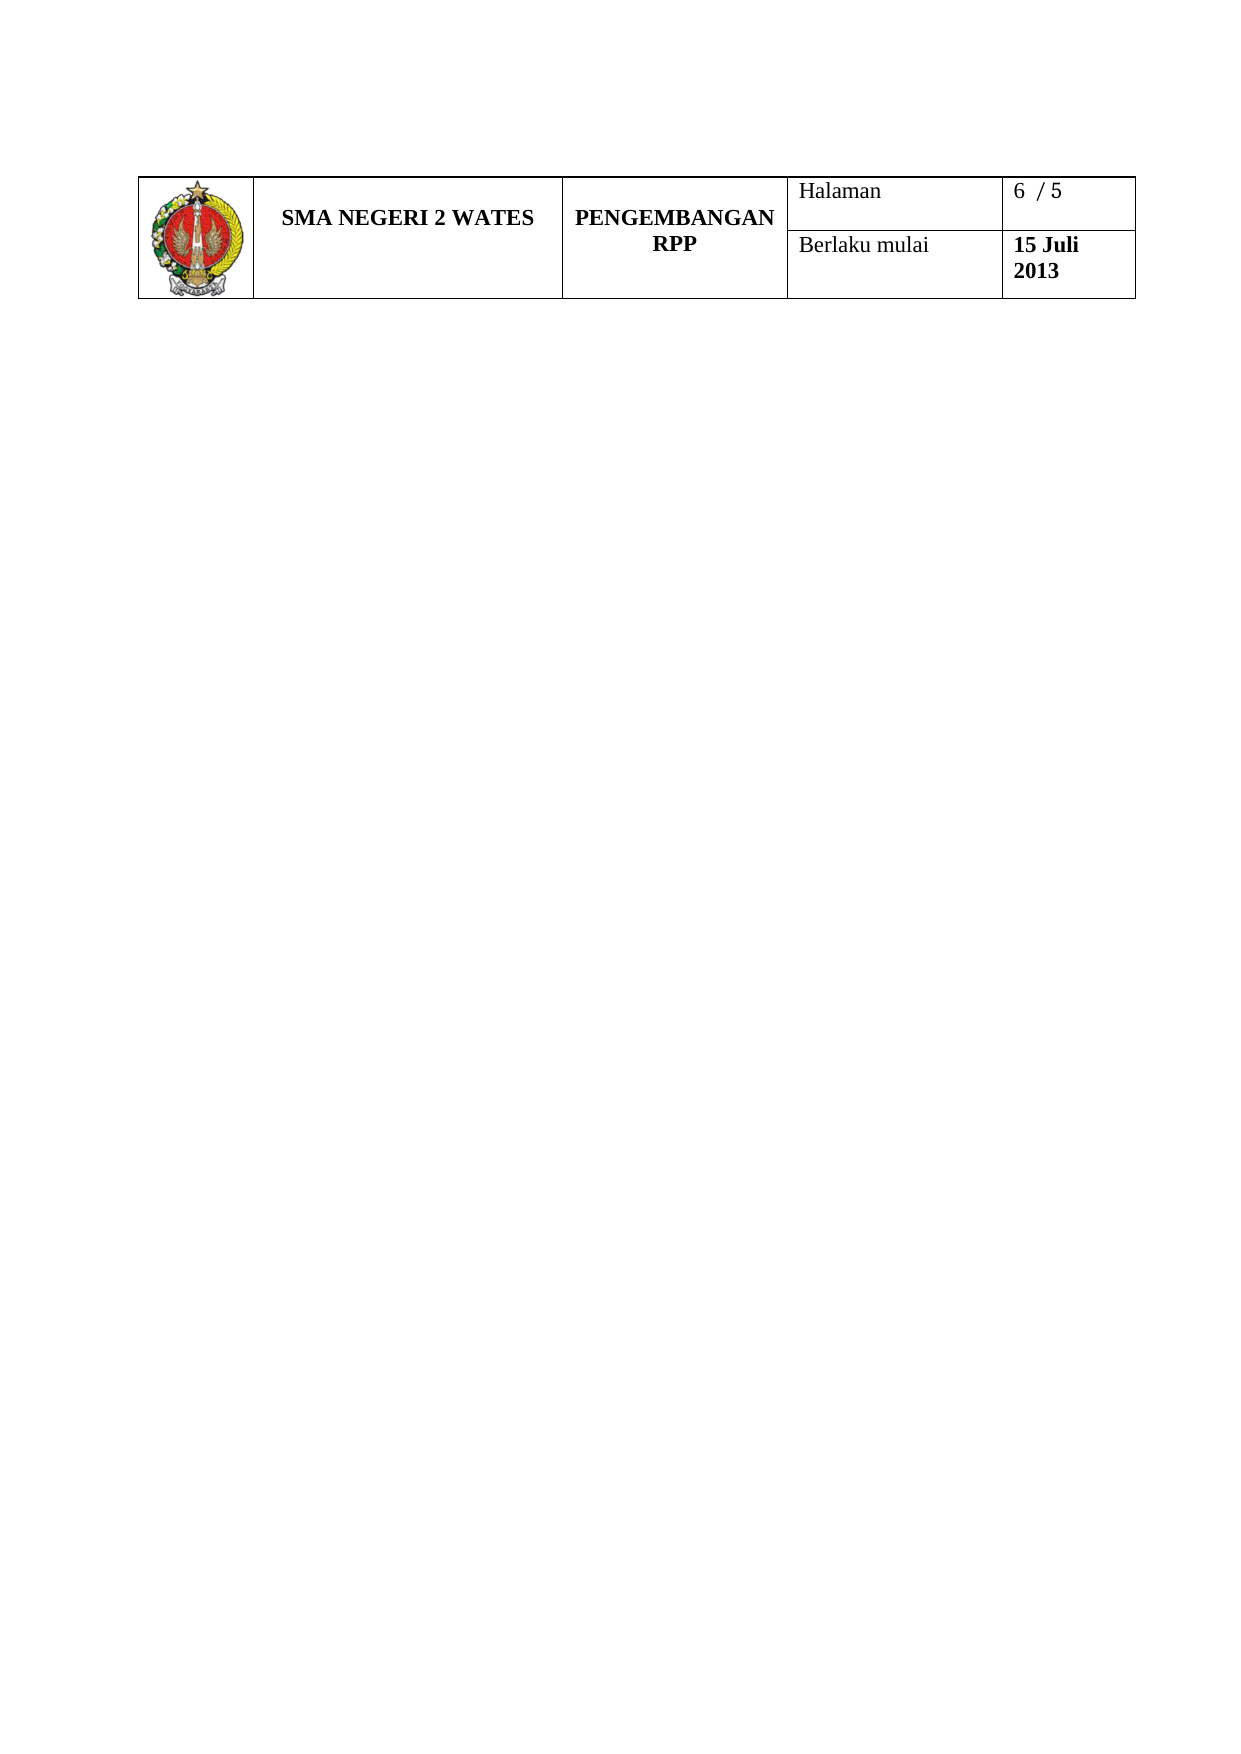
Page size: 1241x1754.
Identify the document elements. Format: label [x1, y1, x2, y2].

picture [150, 177, 244, 298]
